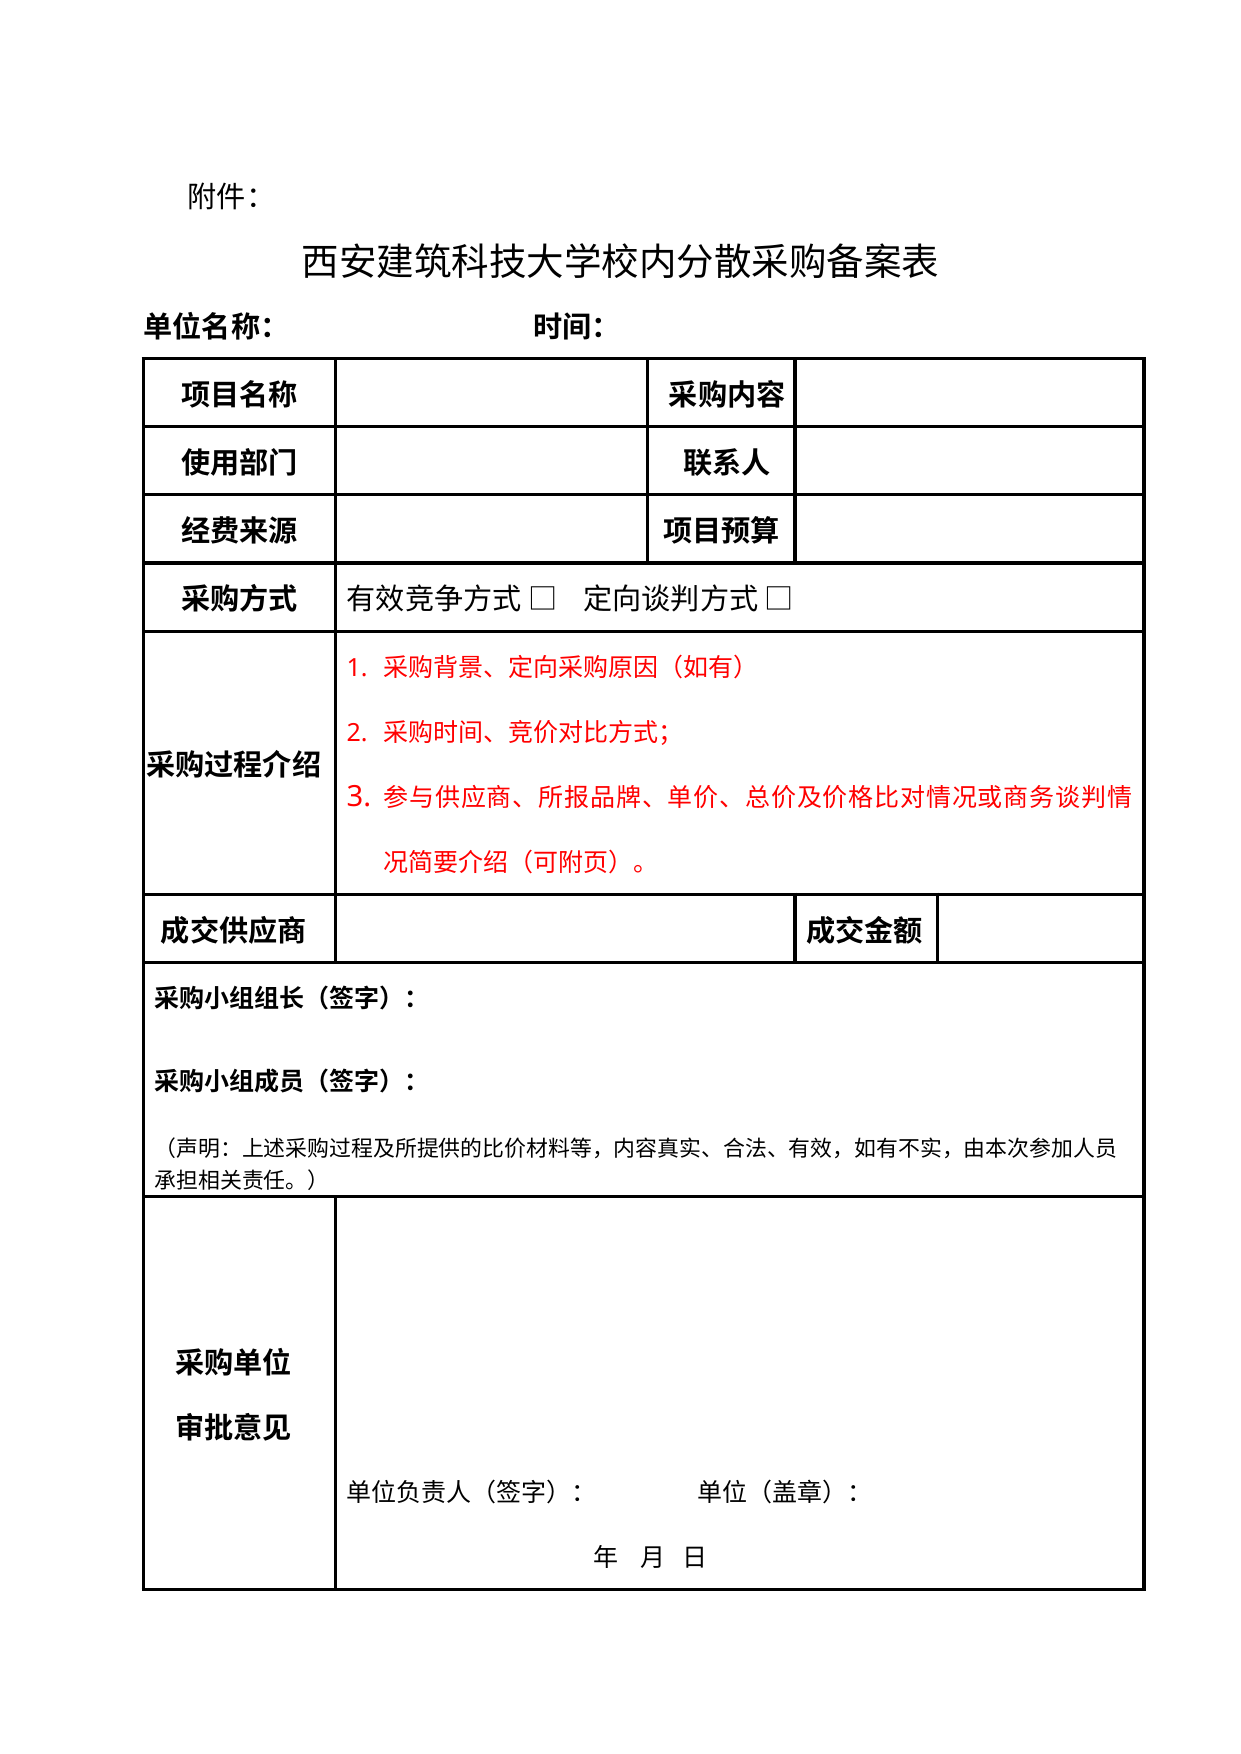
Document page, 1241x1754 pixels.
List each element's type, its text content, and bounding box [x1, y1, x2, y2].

table_cell 有效竞争方式 □ 定向谈判方式 □ [337, 565, 1142, 629]
table_cell 采购背景、定向采购原因（如有） 采购时间、竞价对比方式； 参与供应商、所报品牌、单价、总价及价格比对情况或商务谈判情况简要介绍（可附页）。 [337, 633, 1142, 893]
table_cell 采购过程介绍 [145, 633, 334, 893]
table_cell 采购小组组长（签字）： 采购小组成员（签字）： （声明：上述采购过程及所提供的比价材料等，内容真实、合法、有效，如有不实，由本次参加人员承担相关责任。） [145, 964, 1142, 1195]
table_cell [797, 428, 1142, 493]
table_header 项目名称 [145, 360, 334, 425]
table_cell [939, 896, 1142, 961]
table_cell 成交供应商 [145, 896, 334, 961]
table_cell [797, 496, 1142, 561]
table_cell [337, 896, 793, 961]
table_header 采购内容 [649, 360, 793, 425]
table_cell 采购方式 [145, 565, 334, 629]
table_cell [337, 428, 646, 493]
table_cell 成交金额 [797, 896, 936, 961]
table_cell 项目预算 [649, 496, 793, 561]
table_cell 联系人 [649, 428, 793, 493]
text 单位名称： 时间： [143, 292, 1053, 357]
table_cell 经费来源 [145, 496, 334, 561]
text 西安建筑科技大学校内分散采购备案表 [187, 227, 1053, 292]
table_cell [337, 496, 646, 561]
table_header [337, 360, 646, 425]
table_cell 单位负责人（签字）： 单位（盖章）： 年 月 日 [337, 1198, 1142, 1588]
table_cell 采购单位 审批意见 [145, 1198, 334, 1588]
table_cell 使用部门 [145, 428, 334, 493]
text 附件： [187, 162, 1053, 227]
table_header [797, 360, 1142, 425]
